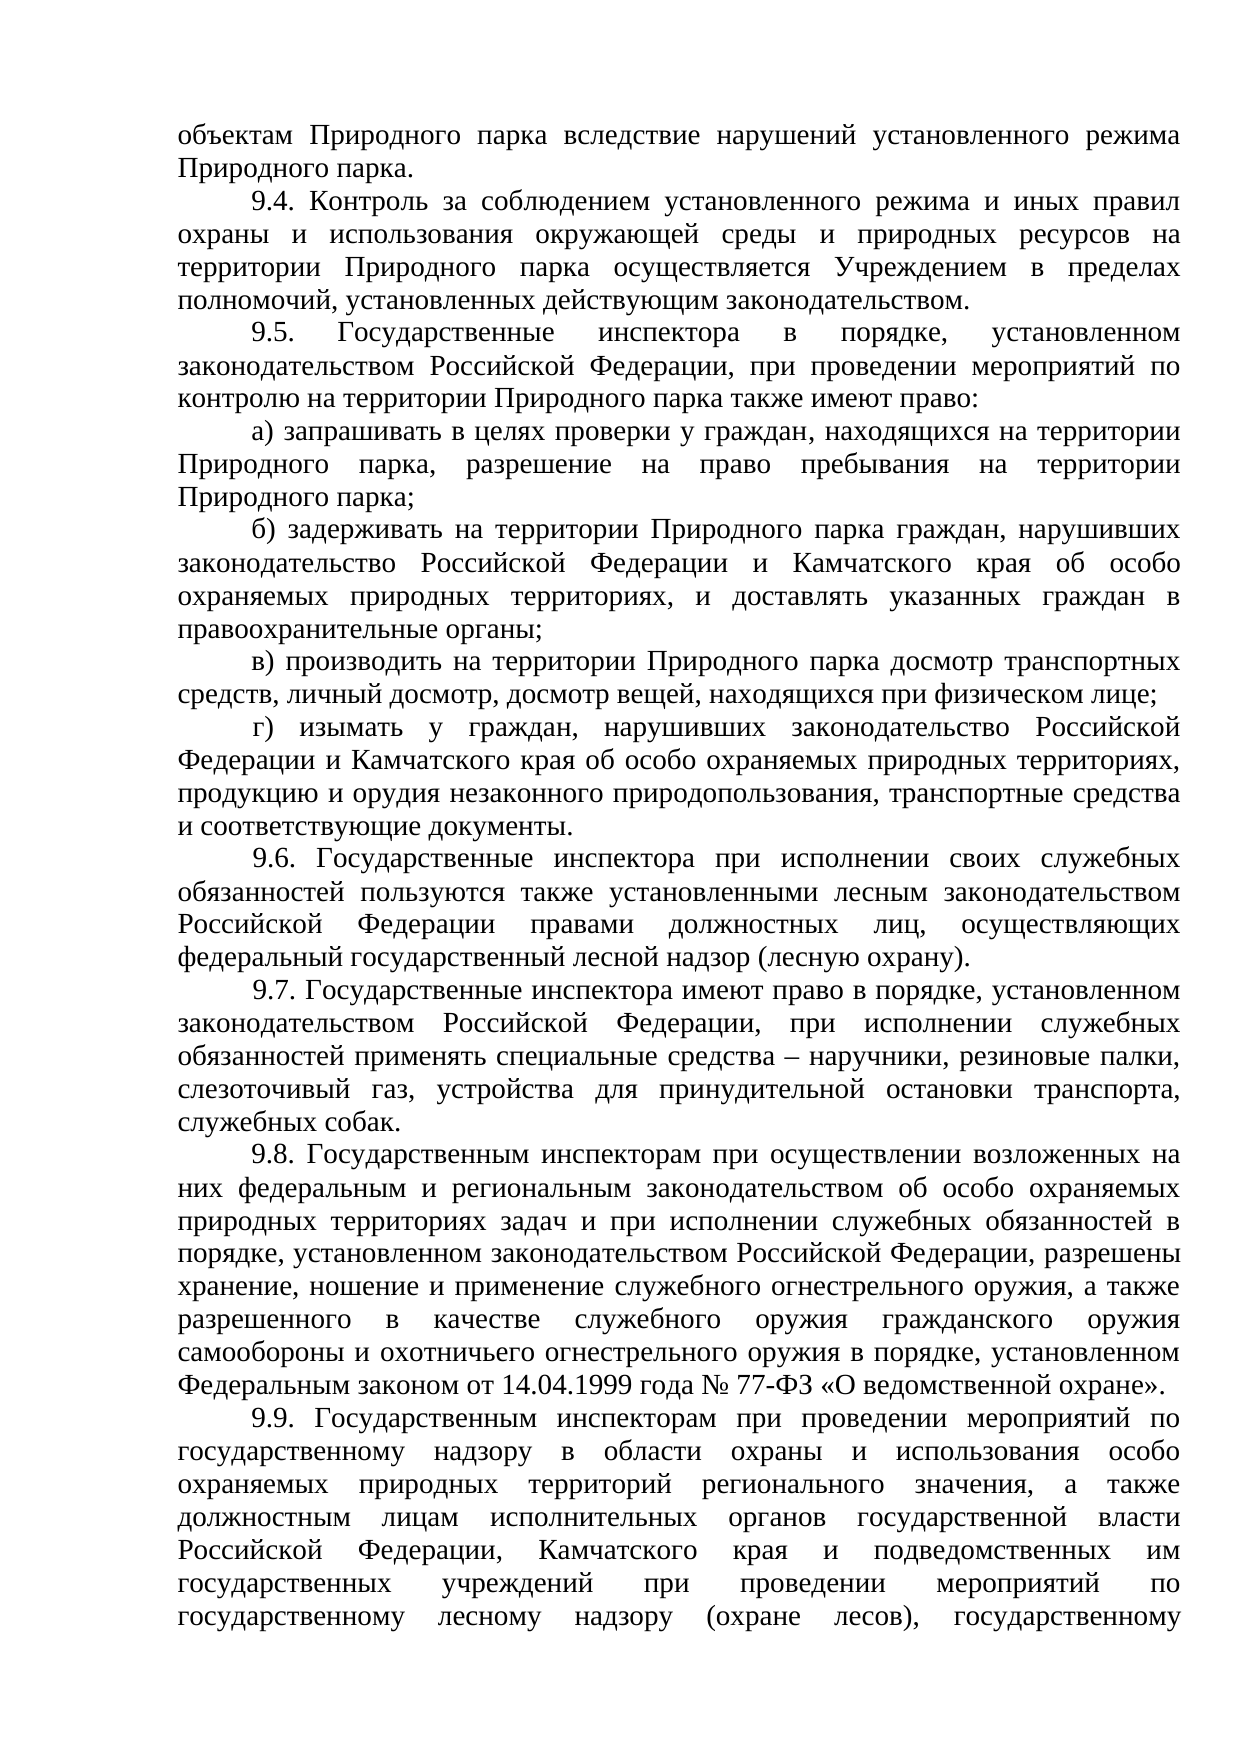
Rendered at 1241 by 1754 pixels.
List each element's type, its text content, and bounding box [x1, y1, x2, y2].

text г) изымать у граждан, нарушивших законодательство Российской Федерации и Камчатского края об особо охраняемых природных территориях, продукцию и орудия незаконного природопользования, транспортные средства и соответствующие документы. [177, 710, 1181, 842]
text 9.6. Государственные инспектора при исполнении своих служебных обязанностей пользуются также установленными лесным законодательством Российской Федерации правами должностных лиц, осуществляющих федеральный государственный лесной надзор (лесную охрану). [177, 842, 1181, 973]
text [177, 118, 1181, 184]
text в) производить на территории Природного парка досмотр транспортных средств, личный досмотр, досмотр вещей, находящихся при физическом лице; [177, 644, 1181, 710]
text 9.5. Государственные инспектора в порядке, установленном законодательством Российской Федерации, при проведении мероприятий по контролю на территории Природного парка также имеют право: [177, 315, 1181, 414]
text а) запрашивать в целях проверки у граждан, находящихся на территории Природного парка, разрешение на право пребывания на территории Природного парка; [177, 414, 1181, 513]
text 9.8. Государственным инспекторам при осуществлении возложенных на них федеральным и региональным законодательством об особо охраняемых природных территориях задач и при исполнении служебных обязанностей в порядке, установленном законодательством Российской Федерации, разрешены хранение, ношение и применение служебного огнестрельного оружия, а также разрешенного в качестве служебного оружия гражданского оружия самообороны и охотничьего огнестрельного оружия в порядке, установленном Федеральным законом от 14.04.1999 года № 77-ФЗ «О ведомственной охране». [177, 1138, 1181, 1401]
text 9.4. Контроль за соблюдением установленного режима и иных правил охраны и использования окружающей среды и природных ресурсов на территории Природного парка осуществляется Учреждением в пределах полномочий, установленных действующим законодательством. [177, 184, 1181, 315]
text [177, 1401, 1181, 1631]
text б) задерживать на территории Природного парка граждан, нарушивших законодательство Российской Федерации и Камчатского края об особо охраняемых природных территориях, и доставлять указанных граждан в правоохранительные органы; [177, 513, 1181, 644]
text 9.7. Государственные инспектора имеют право в порядке, установленном законодательством Российской Федерации, при исполнении служебных обязанностей применять специальные средства – наручники, резиновые палки, слезоточивый газ, устройства для принудительной остановки транспорта, служебных собак. [177, 973, 1181, 1138]
